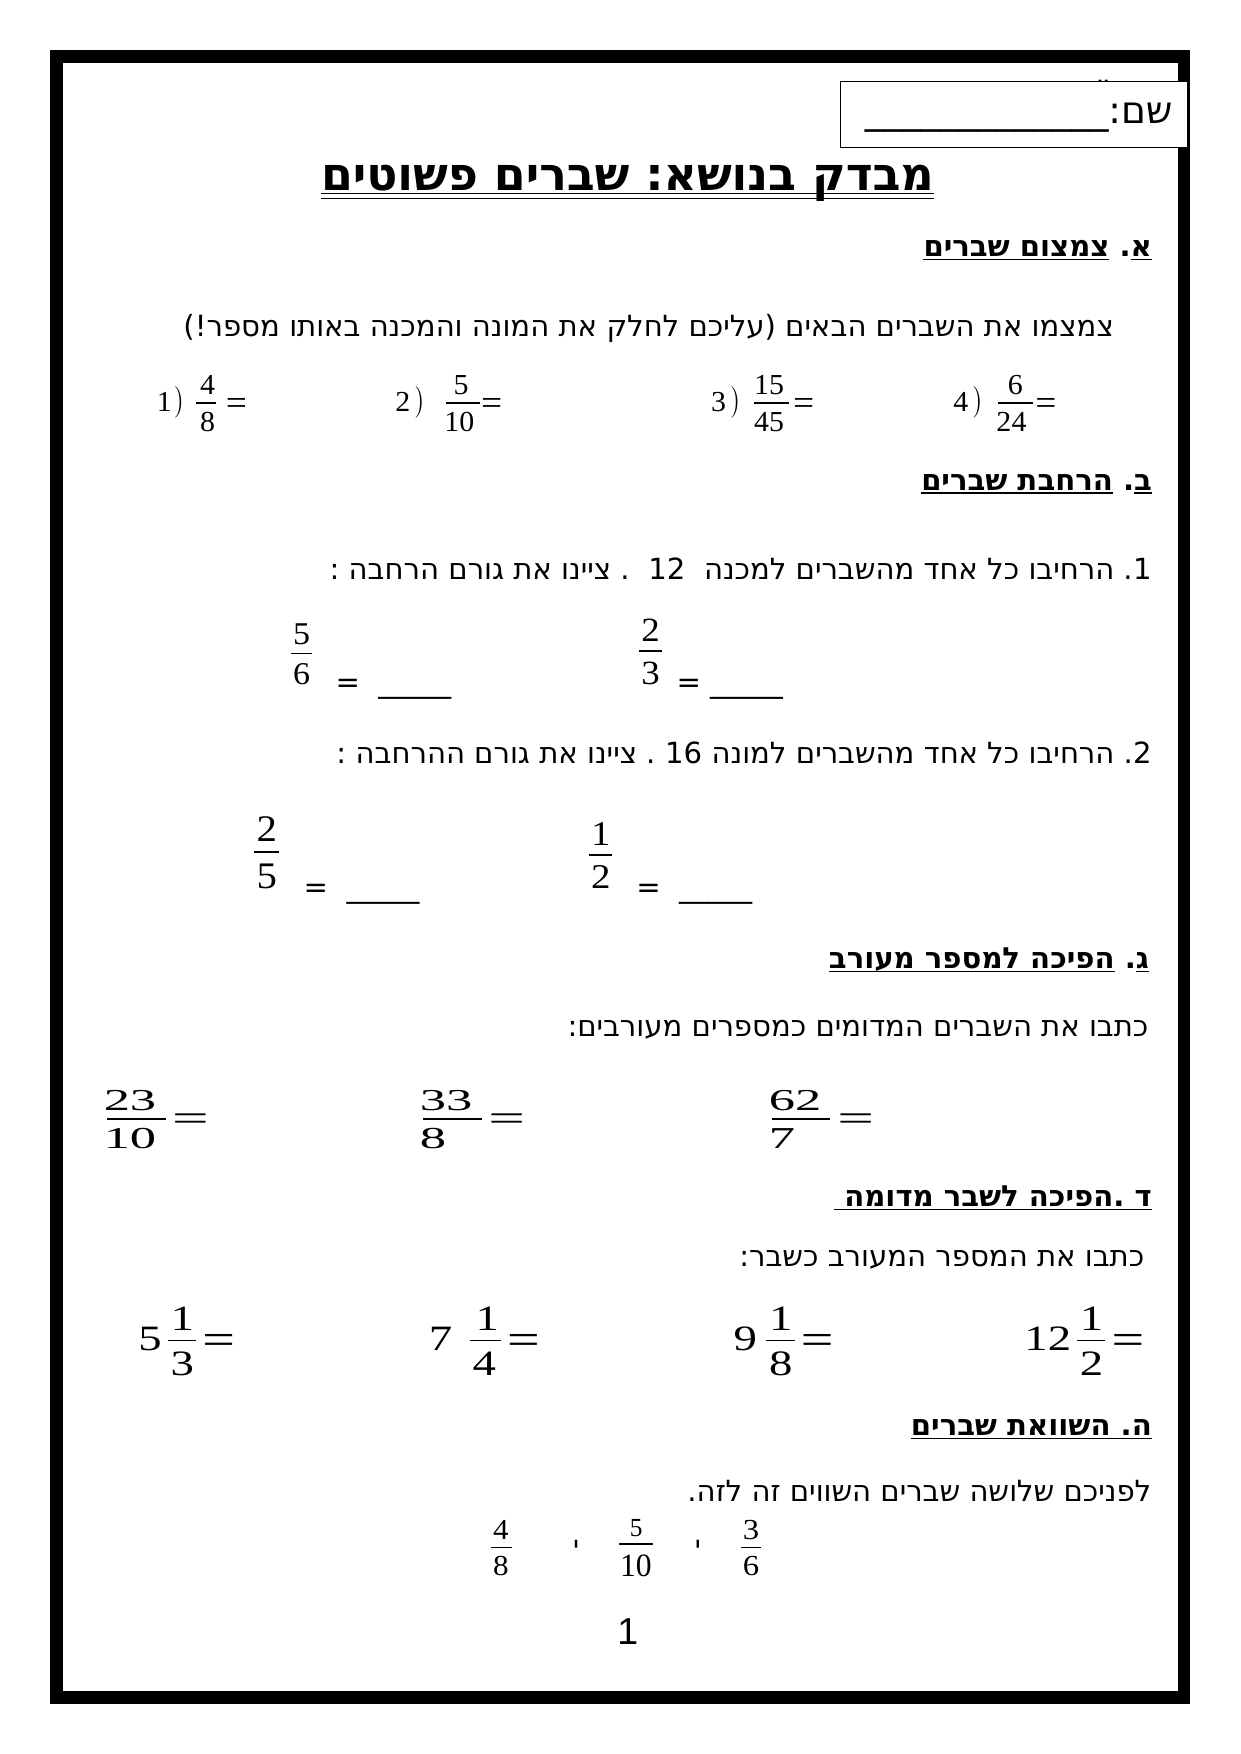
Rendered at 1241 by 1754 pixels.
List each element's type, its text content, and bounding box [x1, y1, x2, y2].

list כתבו את המספר המעורב כשבר: [103, 1239, 1144, 1273]
text לפניכם שלושה שברים השווים זה לזה. [103, 1468, 1152, 1508]
list ב. הרחבת שברים [103, 463, 1152, 497]
list צמצמו את השברים הבאים (עליכם לחלק את המונה והמכנה באותו מספר!) [103, 310, 1152, 344]
text ד .הפיכה לשבר מדומה [103, 1180, 1152, 1214]
list א. צמצום שברים [103, 230, 1152, 264]
text מבדק בנושא: שברים פשוטים [103, 148, 1152, 201]
text ' ' [103, 1514, 1152, 1589]
text 2. הרחיבו כל אחד מהשברים למונה 16 . ציינו את גורם ההרחבה : [103, 737, 1152, 771]
text _____ = _____ = [103, 808, 1152, 904]
text ה. השוואת שברים [103, 1409, 1152, 1443]
list ג. הפיכה למספר מעורב [103, 942, 1149, 976]
text 1. הרחיבו כל אחד מהשברים למכנה 12 . ציינו את גורם הרחבה : [103, 552, 1152, 586]
list כתבו את השברים המדומים כמספרים מעורבים: [103, 1009, 1149, 1155]
text _____ = _____ = [103, 612, 1152, 699]
